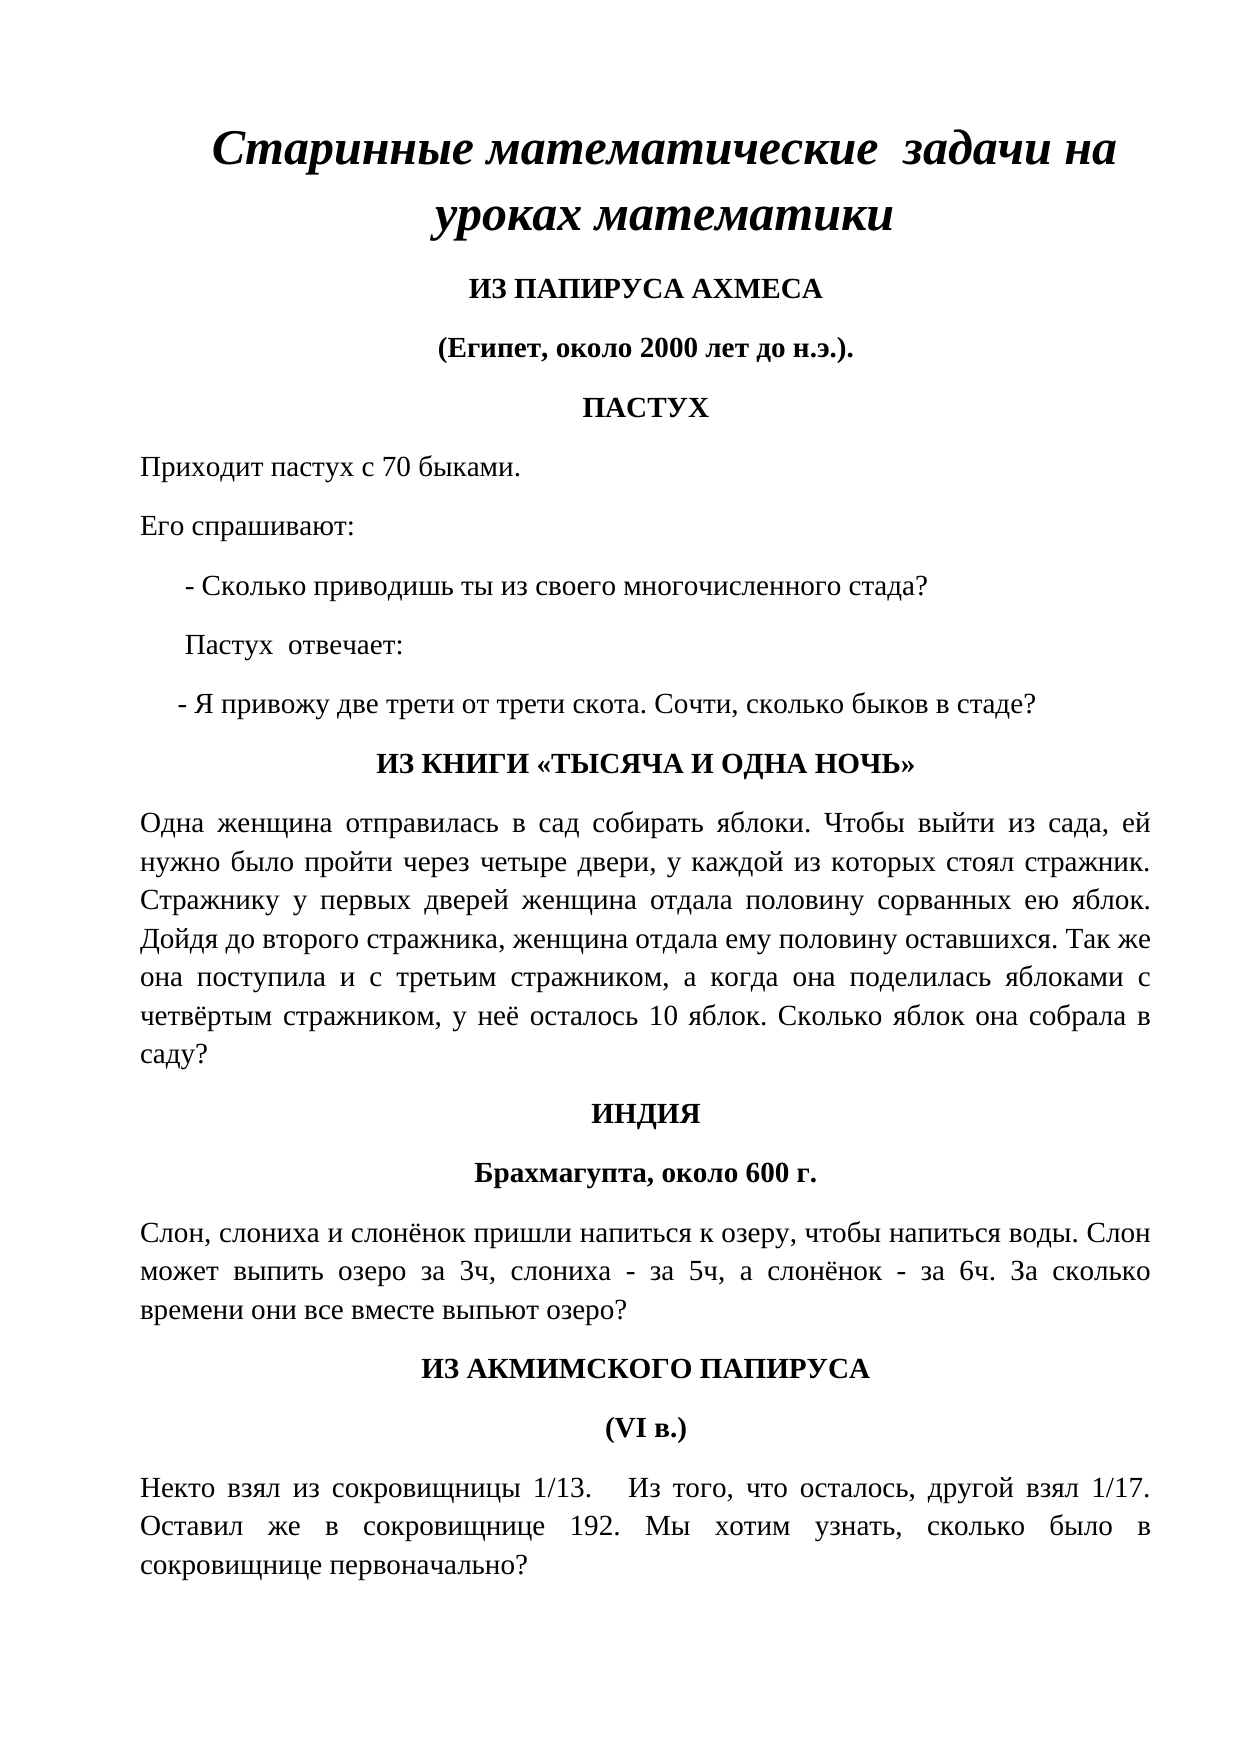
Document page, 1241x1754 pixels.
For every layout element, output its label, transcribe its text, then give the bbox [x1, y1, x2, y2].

text Старинные математические задачи на уроках математики [177, 118, 1152, 242]
text ПАСТУХ [140, 390, 1152, 423]
text (Египет, около 2000 лет до н.э.). [140, 330, 1152, 364]
text Брахмагупта, около . [140, 1155, 1152, 1189]
text ИЗ КНИГИ «ТЫСЯЧА И ОДНА НОЧЬ» [140, 746, 1152, 779]
text ИЗ ПАПИРУСА АХМЕСА [140, 271, 1152, 304]
text ИНДИЯ [140, 1096, 1152, 1129]
text Его спрашивают: [140, 508, 1152, 542]
text ИЗ АКМИМСКОГО ПАПИРУСА [140, 1351, 1152, 1385]
text Слон, слониха и слонёнок пришли напиться к озеру, чтобы напиться воды. Слон может выпить озеро за 3ч, слониха - за 5ч, а слонёнок - за 6ч. За сколько времени они все вместе выпьют озеро? [140, 1215, 1152, 1325]
text Приходит пастух с 70 быками. [140, 449, 1152, 483]
text Одна женщина отправилась в сад собирать яблоки. Чтобы выйти из сада, ей нужно было пройти через четыре двери, у каждой из которых стоял стражник. Стражнику у первых дверей женщина отдала половину сорванных ею яблок. Дойдя до второго стражника, женщина отдала ему половину оставшихся. Так же она поступила и с третьим стражником, а когда она поделилась яблоками с четвёртым стражником, у неё осталось 10 яблок. Сколько яблок она собрала в саду? [140, 805, 1152, 1070]
text (VI в.) [140, 1411, 1152, 1444]
text - Сколько приводишь ты из своего многочисленного стада? [177, 568, 1152, 601]
text Пастух отвечает: [177, 627, 1152, 661]
text - Я привожу две трети от трети скота. Сочти, сколько быков в стаде? [177, 687, 1152, 720]
text Некто взял из сокровищницы 1/13. Из того, что осталось, другой взял 1/17. Оставил же в сокровищнице 192. Мы хотим узнать, сколько было в сокровищнице первоначально? [140, 1470, 1152, 1581]
